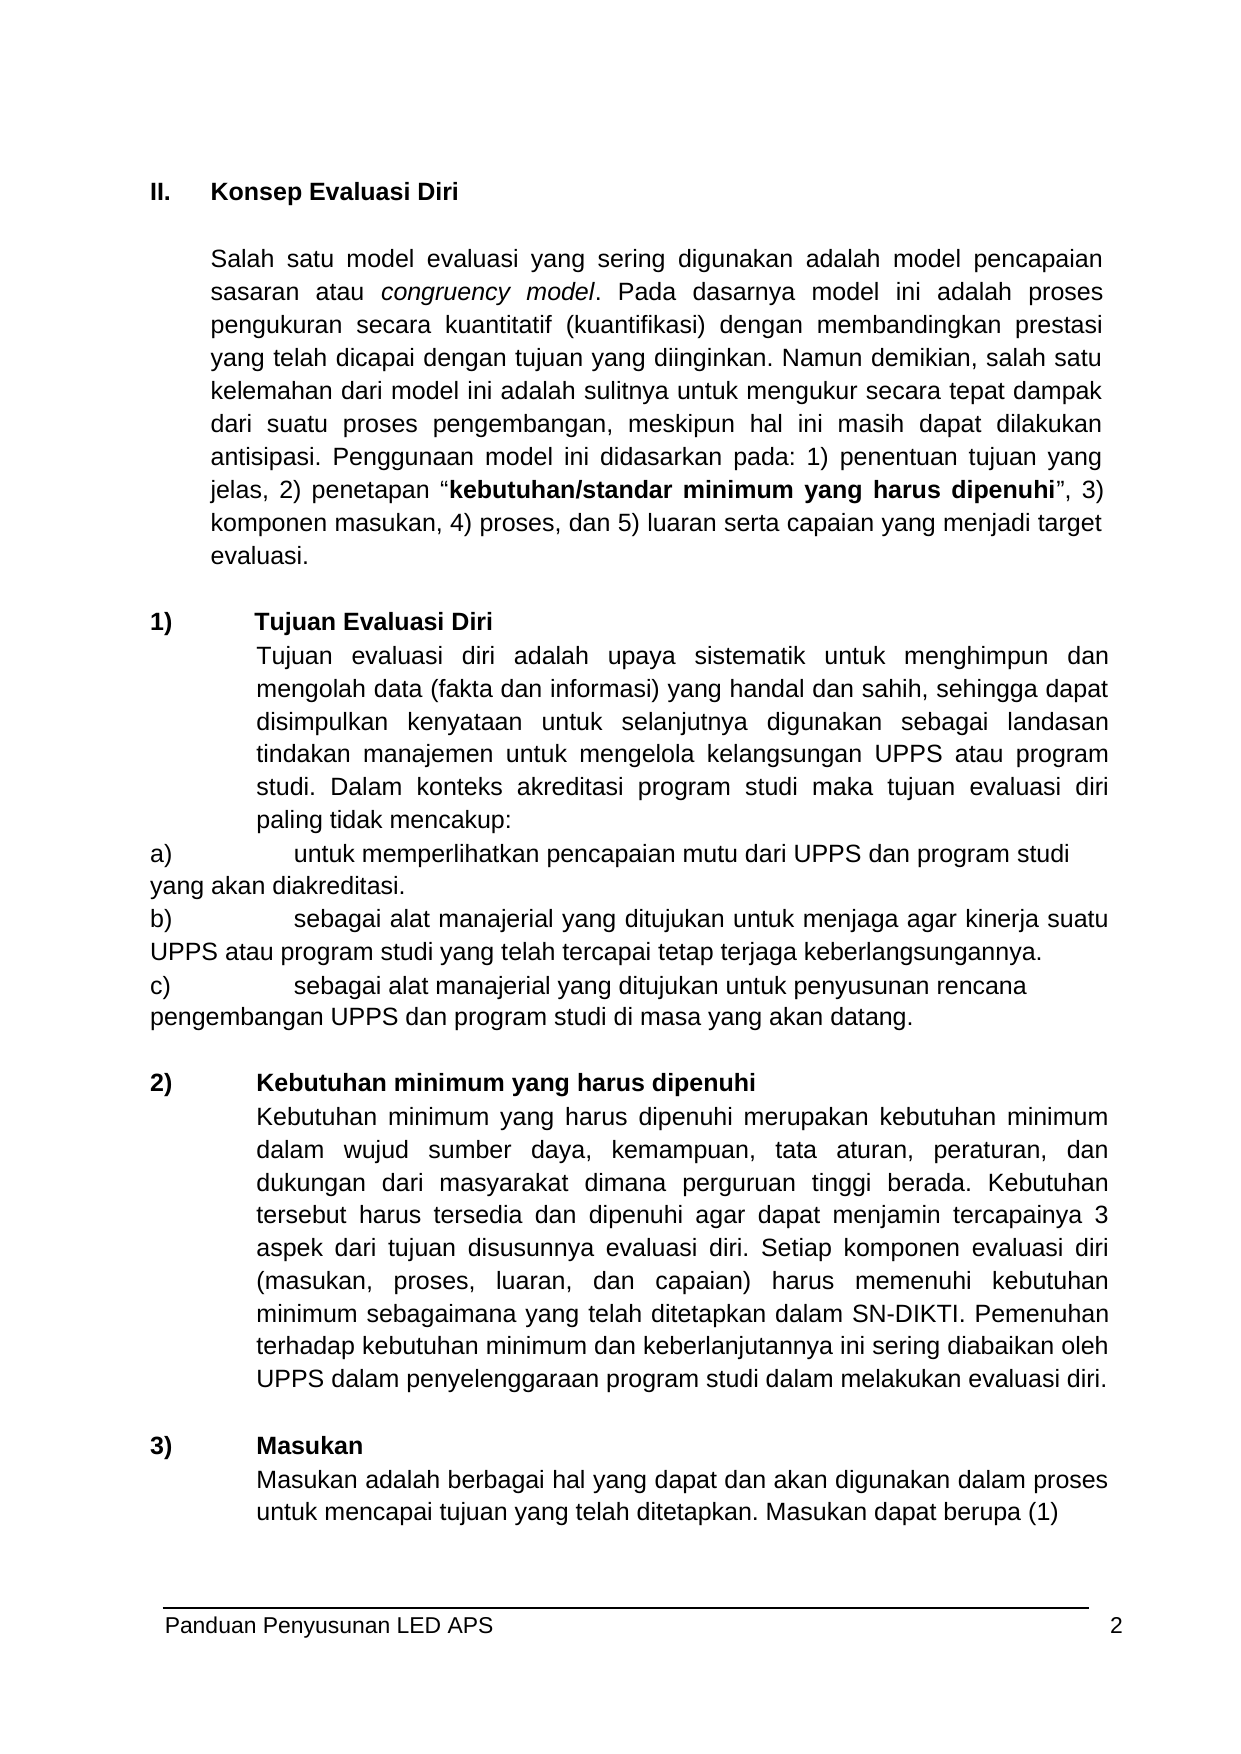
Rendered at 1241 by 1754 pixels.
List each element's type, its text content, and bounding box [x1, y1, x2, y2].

text Tujuan evaluasi diri adalah upaya sistematik untuk menghimpun dan mengolah data (fakta dan informasi) yang handal dan sahih, sehingga dapat disimpulkan kenyataan untuk selanjutnya digunakan sebagai landasan tindakan manajemen untuk mengelola kelangsungan UPPS atau program studi. Dalam konteks akreditasi program studi maka tujuan evaluasi diri paling tidak mencakup: [256, 641, 1110, 834]
list Konsep Evaluasi Diri [150, 177, 1110, 206]
text Masukan adalah berbagai hal yang dapat dan akan digunakan dalam proses untuk mencapai tujuan yang telah ditetapkan. Masukan dapat berupa (1) [256, 1465, 1110, 1525]
list untuk memperlihatkan pencapaian mutu dari UPPS dan program studi yang akan diakreditasi. [150, 839, 1110, 899]
list sebagai alat manajerial yang ditujukan untuk menjaga agar kinerja suatu UPPS atau program studi yang telah tercapai tetap terjaga keberlangsungannya. [150, 904, 1110, 966]
table_header 2 [1089, 1607, 1123, 1638]
list sebagai alat manajerial yang ditujukan untuk penyusunan rencana pengembangan UPPS dan program studi di masa yang akan datang. [150, 971, 1110, 1031]
list Tujuan Evaluasi Diri [150, 607, 1110, 636]
text Kebutuhan minimum yang harus dipenuhi merupakan kebutuhan minimum dalam wujud sumber daya, kemampuan, tata aturan, peraturan, dan dukungan dari masyarakat dimana perguruan tinggi berada. Kebutuhan tersebut harus tersedia dan dipenuhi agar dapat menjamin tercapainya 3 aspek dari tujuan disusunnya evaluasi diri. Setiap komponen evaluasi diri (masukan, proses, luaran, dan capaian) harus memenuhi kebutuhan minimum sebagaimana yang telah ditetapkan dalam SN-DIKTI. Pemenuhan terhadap kebutuhan minimum dan keberlanjutannya ini sering diabaikan oleh UPPS dalam penyelenggaraan program studi dalam melakukan evaluasi diri. [256, 1102, 1110, 1393]
list Masukan [150, 1431, 1110, 1459]
table_header Panduan Penyusunan LED APS [163, 1609, 1089, 1638]
list Kebutuhan minimum yang harus dipenuhi [150, 1068, 1110, 1097]
text Salah satu model evaluasi yang sering digunakan adalah model pencapaian sasaran atau congruency model. Pada dasarnya model ini adalah proses pengukuran secara kuantitatif (kuantifikasi) dengan membandingkan prestasi yang telah dicapai dengan tujuan yang diinginkan. Namun demikian, salah satu kelemahan dari model ini adalah sulitnya untuk mengukur secara tepat dampak dari suatu proses pengembangan, meskipun hal ini masih dapat dilakukan antisipasi. Penggunaan model ini didasarkan pada: 1) penentuan tujuan yang jelas, 2) penetapan “kebutuhan/standar minimum yang harus dipenuhi”, 3) komponen masukan, 4) proses, dan 5) luaran serta capaian yang menjadi target evaluasi. [210, 244, 1104, 570]
